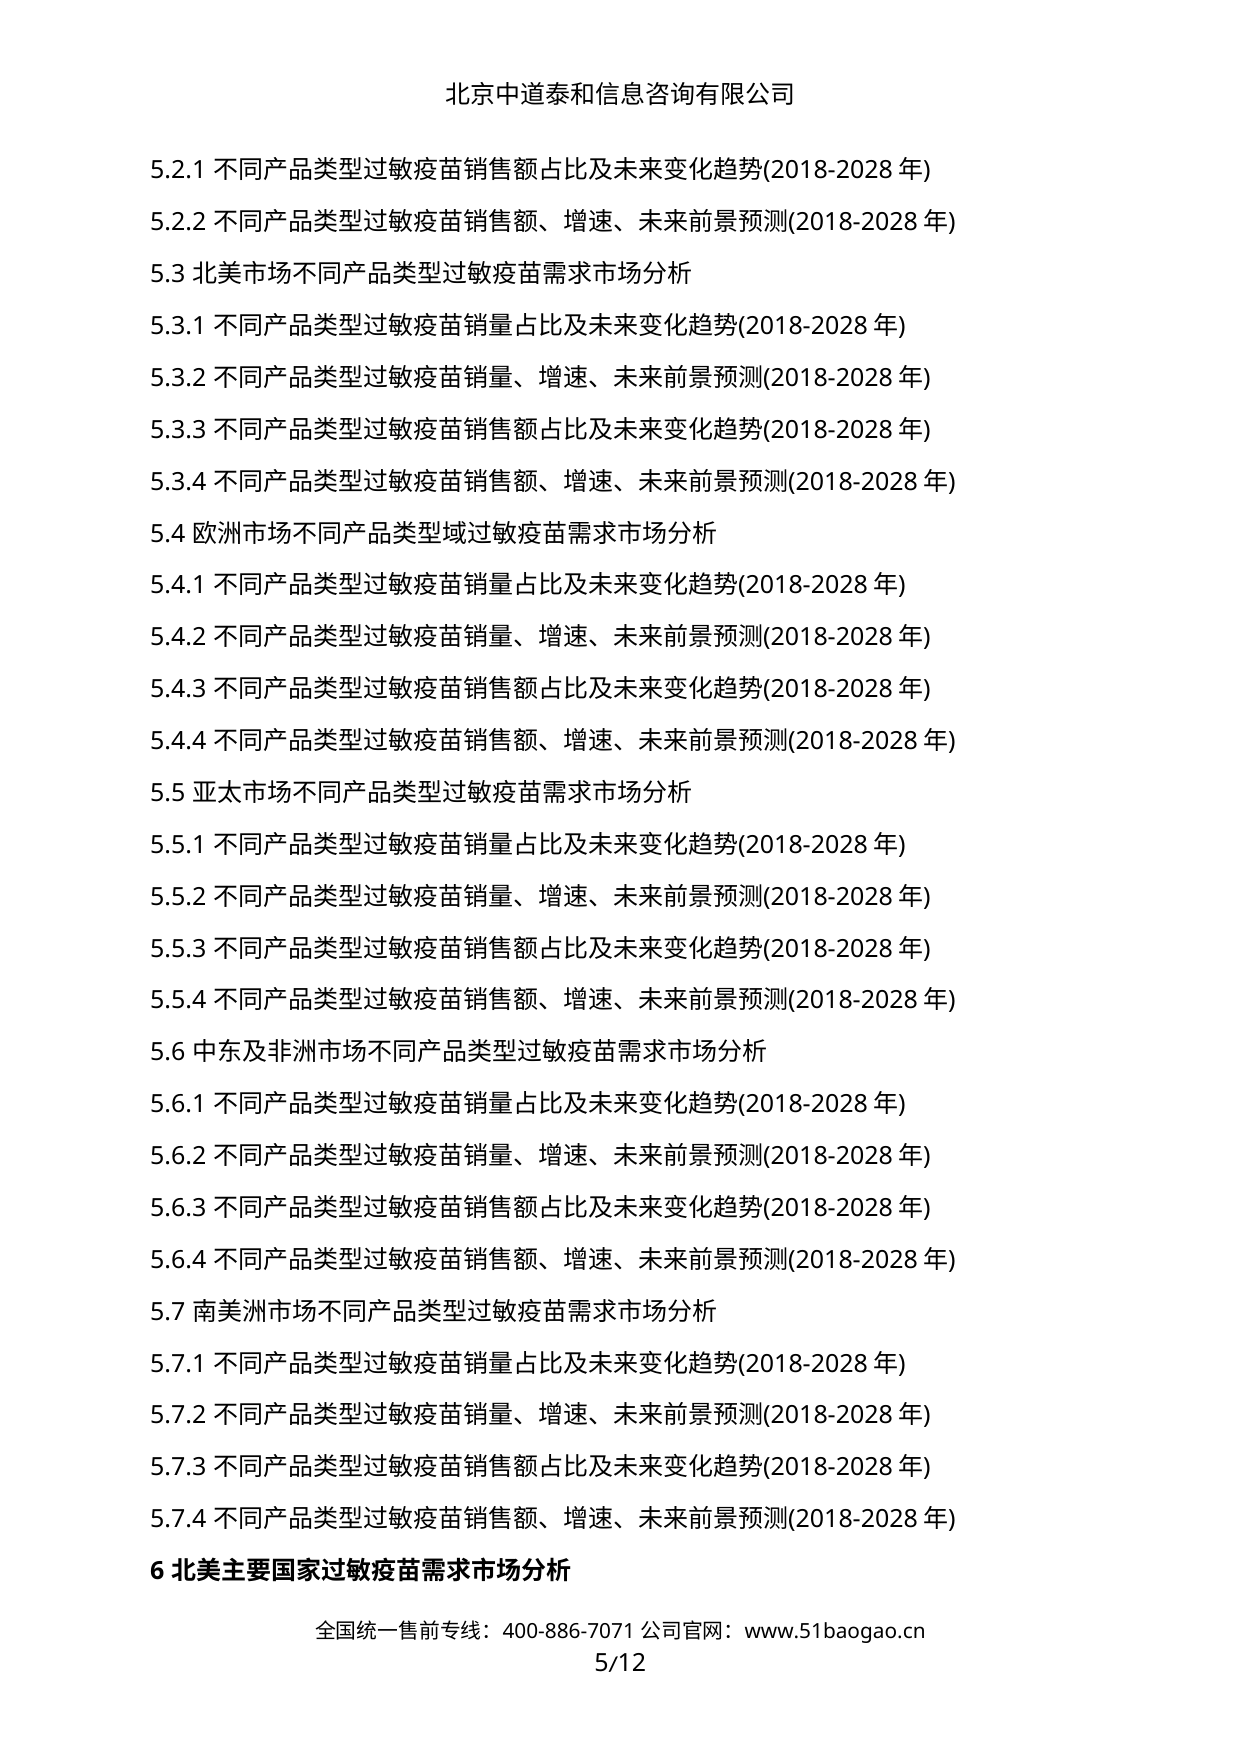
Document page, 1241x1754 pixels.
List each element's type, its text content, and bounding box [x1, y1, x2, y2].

text 5.6.1 不同产品类型过敏疫苗销量占比及未来变化趋势(2018-2028年) [150, 1084, 1090, 1120]
text 5.7.3 不同产品类型过敏疫苗销售额占比及未来变化趋势(2018-2028年) [150, 1447, 1090, 1483]
text 5.3.3 不同产品类型过敏疫苗销售额占比及未来变化趋势(2018-2028年) [150, 409, 1090, 446]
text 5.4.1 不同产品类型过敏疫苗销量占比及未来变化趋势(2018-2028年) [150, 565, 1090, 601]
text 5.5.2 不同产品类型过敏疫苗销量、增速、未来前景预测(2018-2028年) [150, 876, 1090, 912]
text 5.4 欧洲市场不同产品类型域过敏疫苗需求市场分析 [150, 513, 1090, 549]
text 5.2.1 不同产品类型过敏疫苗销售额占比及未来变化趋势(2018-2028年) [150, 150, 1090, 186]
text 5.5.1 不同产品类型过敏疫苗销量占比及未来变化趋势(2018-2028年) [150, 824, 1090, 861]
text 5.3 北美市场不同产品类型过敏疫苗需求市场分析 [150, 254, 1090, 290]
text 5.7.2 不同产品类型过敏疫苗销量、增速、未来前景预测(2018-2028年) [150, 1395, 1090, 1431]
text 5.4.4 不同产品类型过敏疫苗销售额、增速、未来前景预测(2018-2028年) [150, 721, 1090, 757]
text 5.4.2 不同产品类型过敏疫苗销量、增速、未来前景预测(2018-2028年) [150, 617, 1090, 653]
text 5.6.3 不同产品类型过敏疫苗销售额占比及未来变化趋势(2018-2028年) [150, 1187, 1090, 1224]
text 5.6 中东及非洲市场不同产品类型过敏疫苗需求市场分析 [150, 1032, 1090, 1068]
text 5.6.4 不同产品类型过敏疫苗销售额、增速、未来前景预测(2018-2028年) [150, 1239, 1090, 1276]
text 5.3.4 不同产品类型过敏疫苗销售额、增速、未来前景预测(2018-2028年) [150, 461, 1090, 497]
text 6 北美主要国家过敏疫苗需求市场分析 [150, 1551, 1090, 1587]
text 5.5 亚太市场不同产品类型过敏疫苗需求市场分析 [150, 772, 1090, 809]
text 5.3.2 不同产品类型过敏疫苗销量、增速、未来前景预测(2018-2028年) [150, 357, 1090, 394]
text 5.3.1 不同产品类型过敏疫苗销量占比及未来变化趋势(2018-2028年) [150, 306, 1090, 342]
text 5.7.4 不同产品类型过敏疫苗销售额、增速、未来前景预测(2018-2028年) [150, 1499, 1090, 1535]
text 5.2.2 不同产品类型过敏疫苗销售额、增速、未来前景预测(2018-2028年) [150, 202, 1090, 238]
text 5.6.2 不同产品类型过敏疫苗销量、增速、未来前景预测(2018-2028年) [150, 1136, 1090, 1172]
text 5.7.1 不同产品类型过敏疫苗销量占比及未来变化趋势(2018-2028年) [150, 1343, 1090, 1379]
text 5.7 南美洲市场不同产品类型过敏疫苗需求市场分析 [150, 1291, 1090, 1327]
text 5.5.4 不同产品类型过敏疫苗销售额、增速、未来前景预测(2018-2028年) [150, 980, 1090, 1016]
text 5.4.3 不同产品类型过敏疫苗销售额占比及未来变化趋势(2018-2028年) [150, 669, 1090, 705]
text 5.5.3 不同产品类型过敏疫苗销售额占比及未来变化趋势(2018-2028年) [150, 928, 1090, 964]
